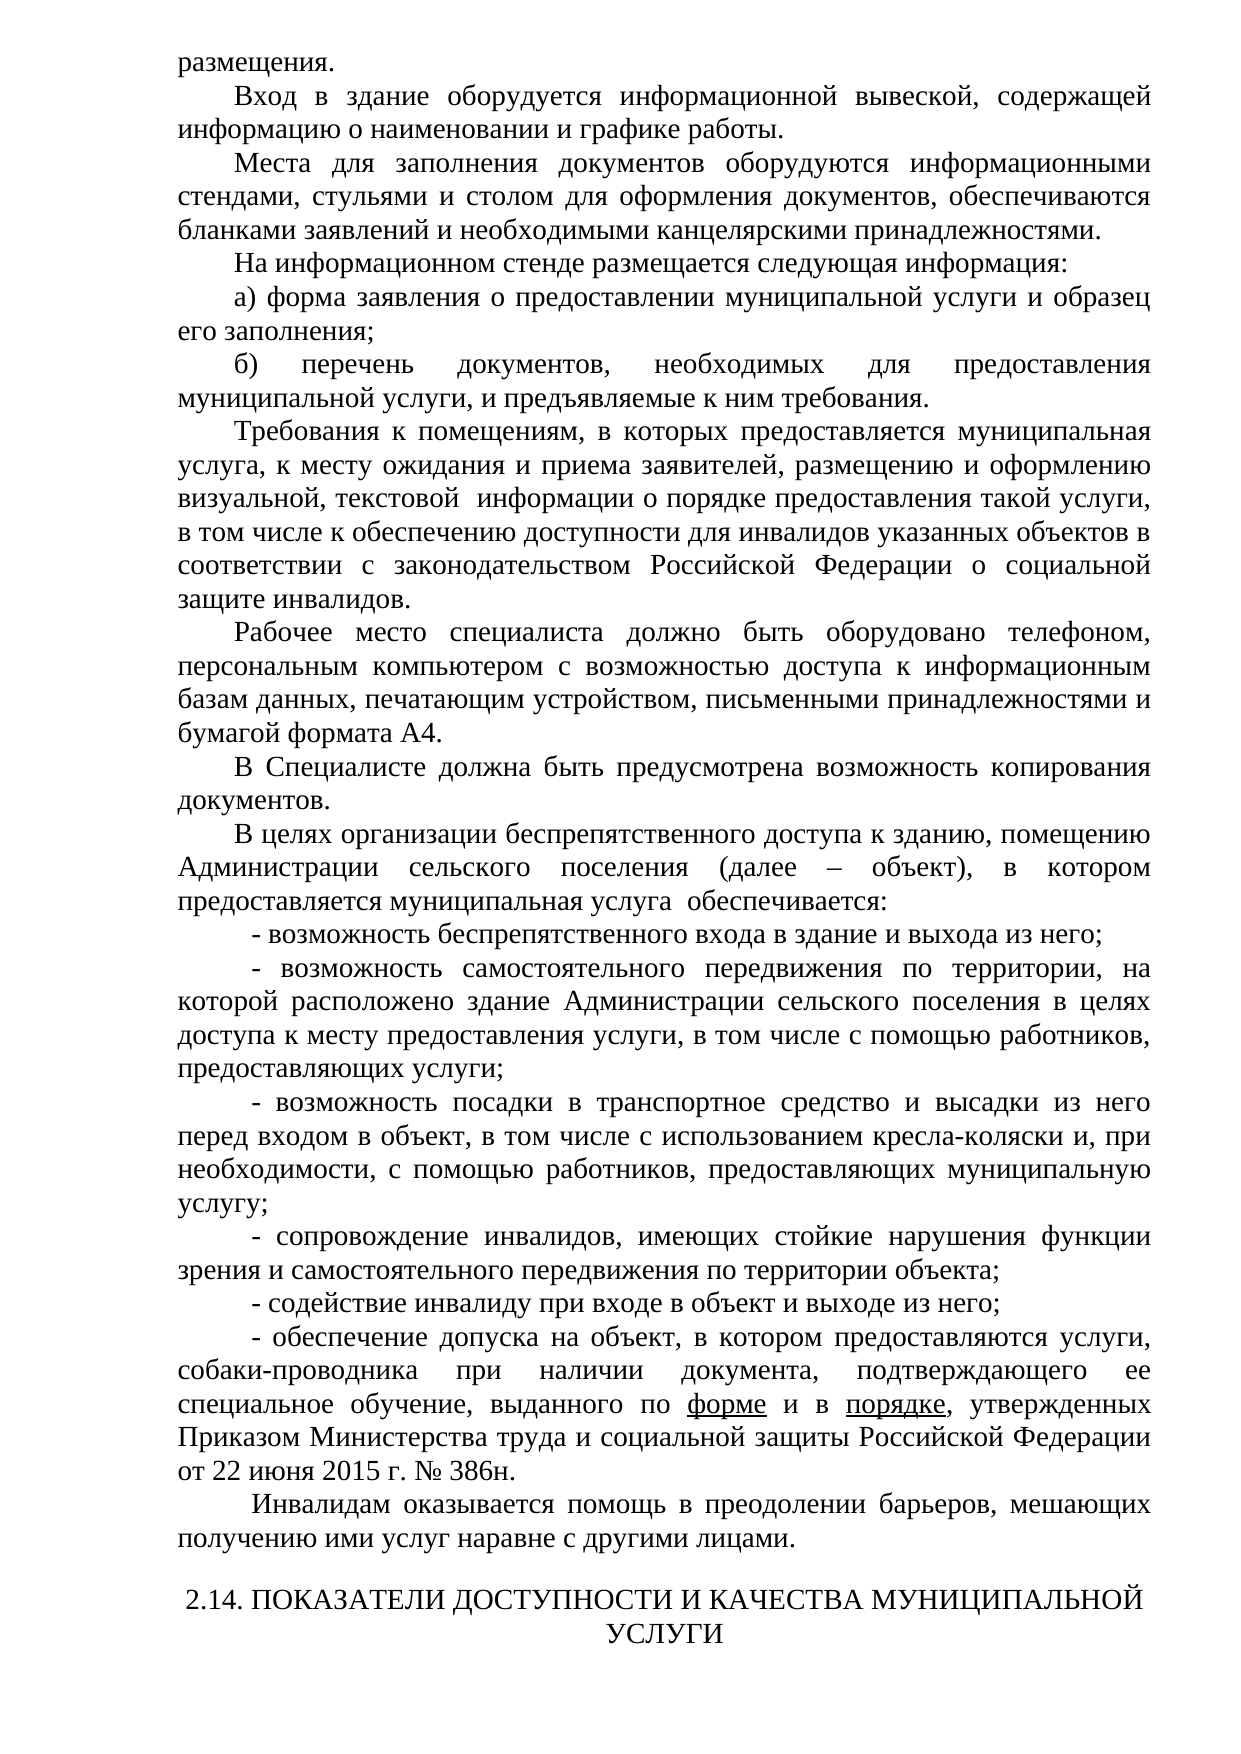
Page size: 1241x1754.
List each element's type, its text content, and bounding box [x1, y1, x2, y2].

text - возможность посадки в транспортное средство и высадки из него перед входом в объект, в том числе с использованием кресла-коляски и, при необходимости, с помощью работников, предоставляющих муниципальную услугу; [177, 1084, 1152, 1218]
text Требования к помещениям, в которых предоставляется муниципальная услуга, к месту ожидания и приема заявителей, размещению и оформлению визуальной, текстовой информации о порядке предоставления такой услуги, в том числе к обеспечению доступности для инвалидов указанных объектов в соответствии с законодательством Российской Федерации о социальной защите инвалидов. [177, 413, 1152, 614]
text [177, 44, 1152, 78]
text а) форма заявления о предоставлении муниципальной услуги и образец его заполнения; [177, 279, 1152, 346]
text - обеспечение допуска на объект, в котором предоставляются услуги, собаки-проводника при наличии документа, подтверждающего ее специальное обучение, выданного по форме и в порядке, утвержденных Приказом Министерства труда и социальной защиты Российской Федерации от 22 июня 2015 г. № 386н. [177, 1319, 1152, 1487]
text б) перечень документов, необходимых для предоставления муниципальной услуги, и предъявляемые к ним требования. [177, 346, 1152, 413]
text - возможность беспрепятственного входа в здание и выхода из него; [177, 916, 1152, 950]
text Вход в здание оборудуется информационной вывеской, содержащей информацию о наименовании и графике работы. [177, 78, 1152, 145]
text В Специалисте должна быть предусмотрена возможность копирования документов. [177, 749, 1152, 816]
text Инвалидам оказывается помощь в преодолении барьеров, мешающих получению ими услуг наравне с другими лицами. [177, 1487, 1152, 1554]
text - сопровождение инвалидов, имеющих стойкие нарушения функции зрения и самостоятельного передвижения по территории объекта; [177, 1218, 1152, 1285]
text На информационном стенде размещается следующая информация: [177, 246, 1152, 279]
text В целях организации беспрепятственного доступа к зданию, помещению Администрации сельского поселения (далее – объект), в котором предоставляется муниципальная услуга обеспечивается: [177, 816, 1152, 916]
text Места для заполнения документов оборудуются информационными стендами, стульями и столом для оформления документов, обеспечиваются бланками заявлений и необходимыми канцелярскими принадлежностями. [177, 145, 1152, 246]
text - содействие инвалиду при входе в объект и выходе из него; [177, 1285, 1152, 1319]
text Рабочее место специалиста должно быть оборудовано телефоном, персональным компьютером с возможностью доступа к информационным базам данных, печатающим устройством, письменными принадлежностями и бумагой формата А4. [177, 614, 1152, 749]
text - возможность самостоятельного передвижения по территории, на которой расположено здание Администрации сельского поселения в целях доступа к месту предоставления услуги, в том числе с помощью работников, предоставляющих услуги; [177, 950, 1152, 1084]
text 2.14. ПОКАЗАТЕЛИ ДОСТУПНОСТИ И КАЧЕСТВА МУНИЦИПАЛЬНОЙ УСЛУГИ [177, 1582, 1152, 1649]
